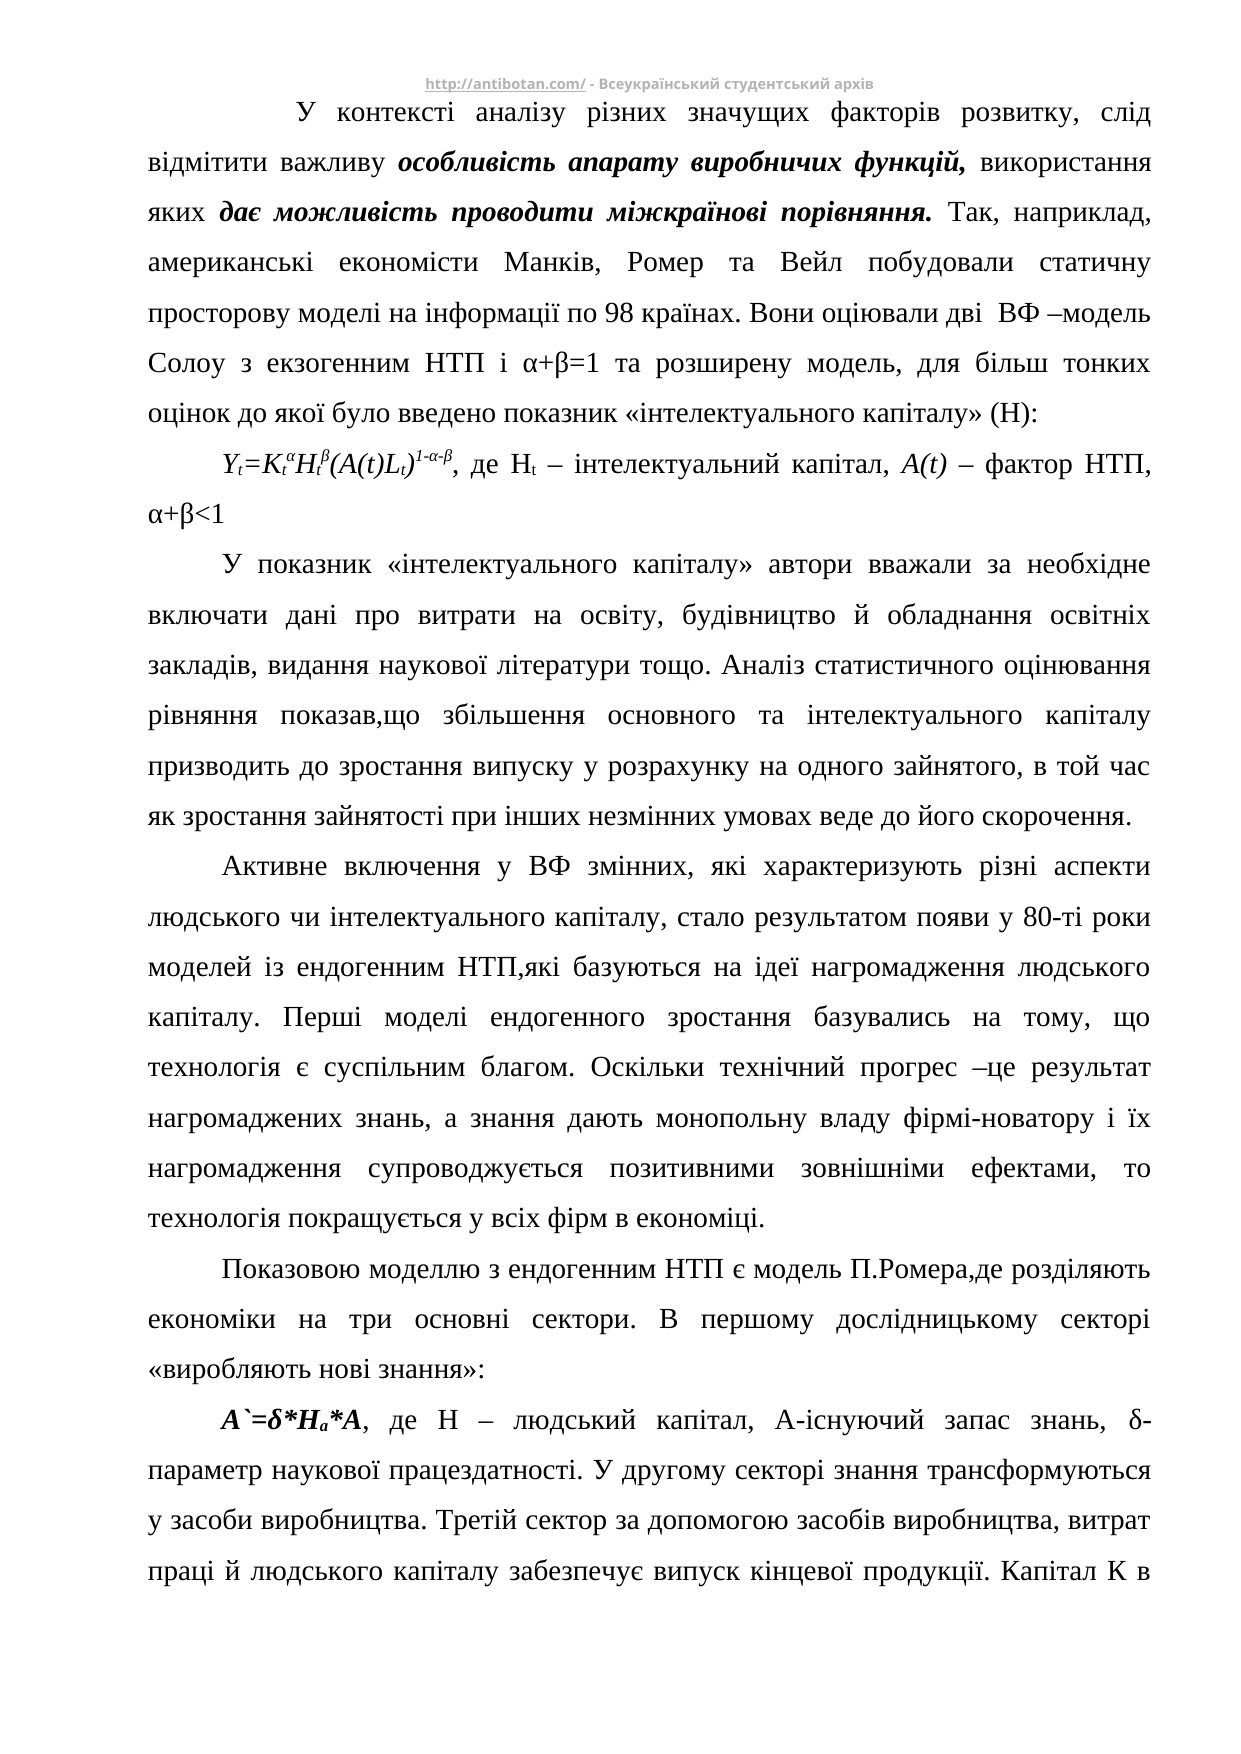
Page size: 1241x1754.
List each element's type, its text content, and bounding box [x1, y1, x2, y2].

text Показовою моделлю з ендогенним НТП є модель П.Ромера,де розділяють економіки на три основні сектори. В першому дослідницькому секторі «виробляють нові знання»: [148, 1251, 1152, 1385]
text Yt=KtαHtβ(A(t)Lt)1-α-β, де Ht – інтелектуальний капітал, A(t) – фактор НТП, α+β<1 [148, 446, 1152, 530]
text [148, 1402, 1152, 1586]
text У контексті аналізу різних значущих факторів розвитку, слід відмітити важливу особливість апарату виробничих функцій, використання яких дає можливість проводити міжкраїнові порівняння. Так, наприклад, американські економісти Манків, Ромер та Вейл побудовали статичну просторову моделі на інформації по 98 країнах. Вони оціювали дві ВФ –модель Солоу з екзогенним НТП і α+β=1 та розширену модель, для більш тонких оцінок до якої було введено показник «інтелектуального капіталу» (Н): [148, 94, 1152, 429]
text У показник «інтелектуального капіталу» автори вважали за необхідне включати дані про витрати на освіту, будівництво й обладнання освітніх закладів, видання наукової літератури тощо. Аналіз статистичного оцінювання рівняння показав,що збільшення основного та інтелектуального капіталу призводить до зростання випуску у розрахунку на одного зайнятого, в той час як зростання зайнятості при інших незмінних умовах веде до його скорочення. [148, 546, 1152, 832]
text Активне включення у ВФ змінних, які характеризують різні аспекти людського чи інтелектуального капіталу, стало результатом появи у 80-ті роки моделей із ендогенним НТП,які базуються на ідеї нагромадження людського капіталу. Перші моделі ендогенного зростання базувались на тому, що технологія є суспільним благом. Оскільки технічний прогрес –це результат нагромаджених знань, а знання дають монопольну владу фірмі-новатору і їх нагромадження супроводжується позитивними зовнішніми ефектами, то технологія покращується у всіх фірм в економіці. [148, 848, 1152, 1234]
